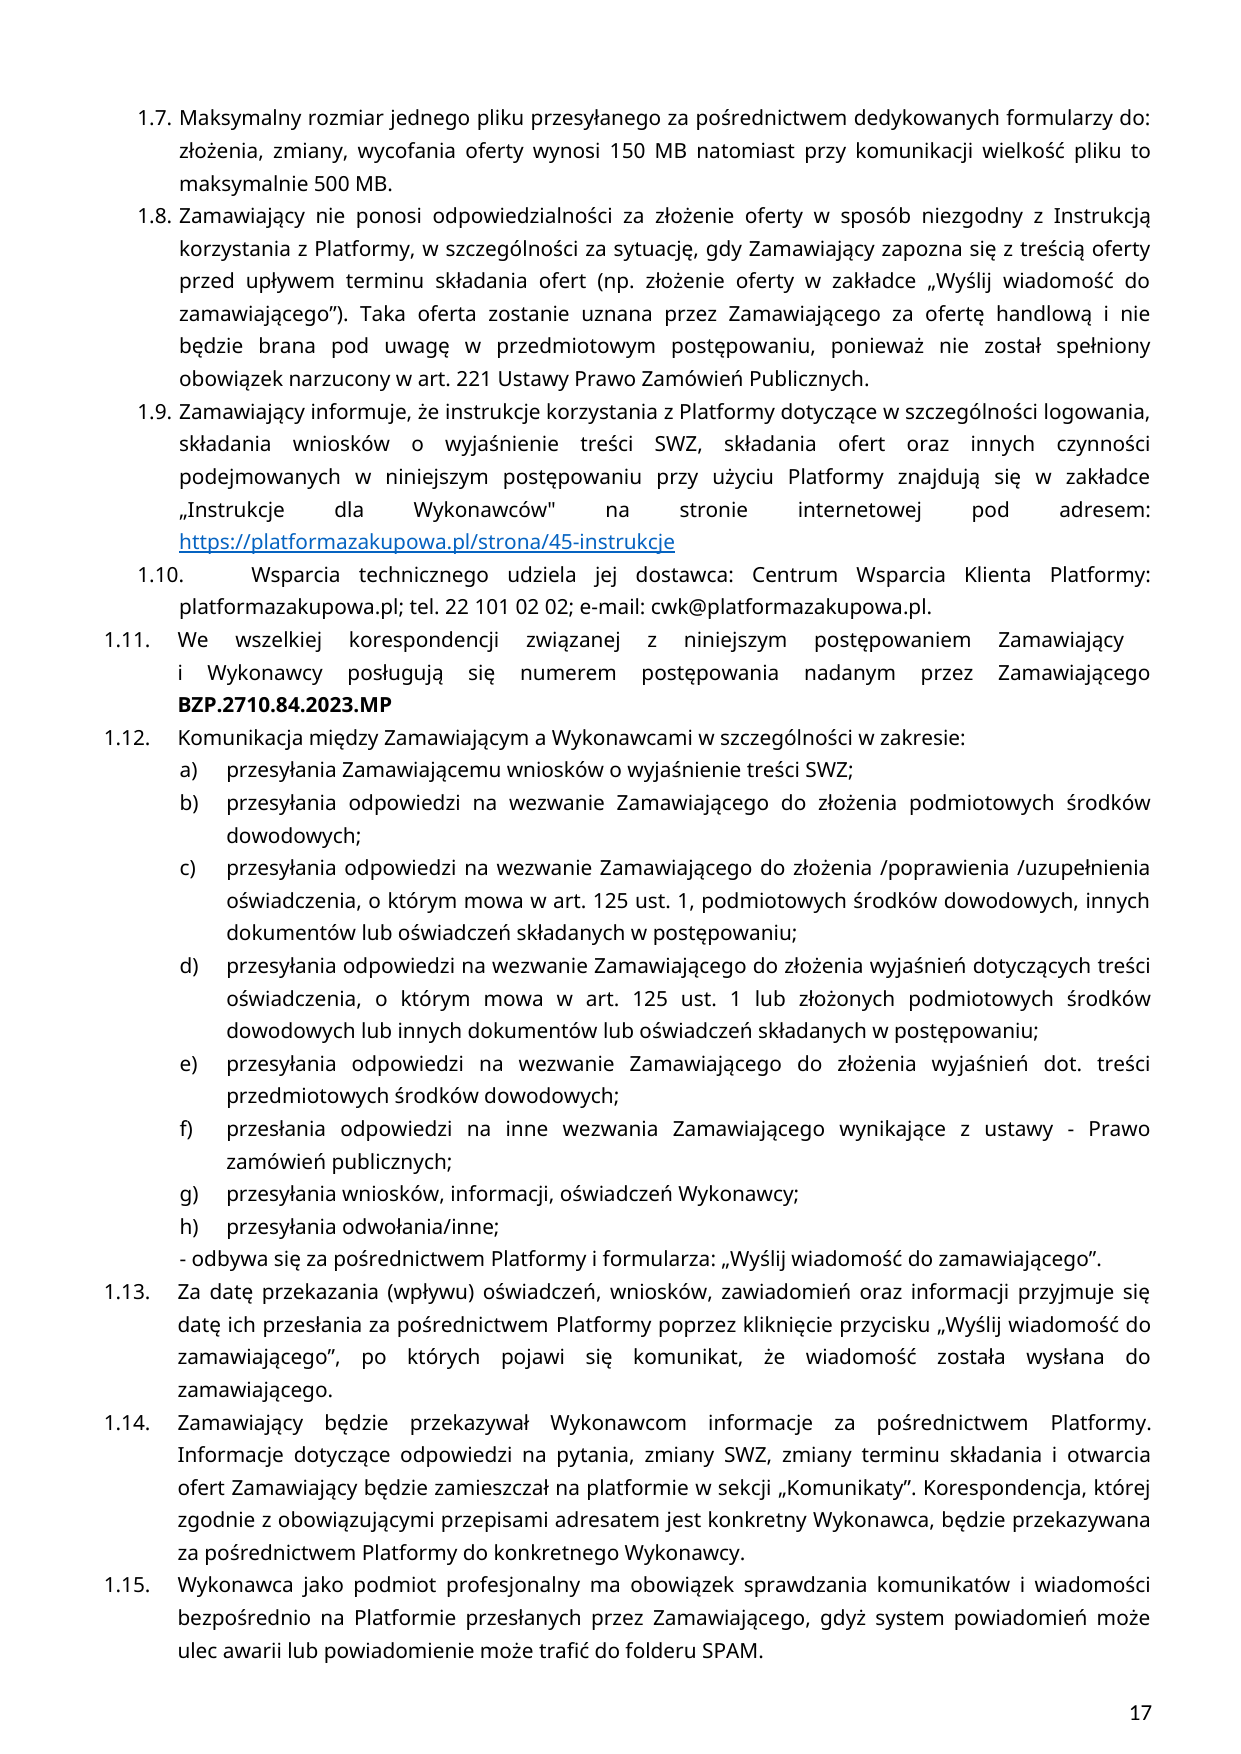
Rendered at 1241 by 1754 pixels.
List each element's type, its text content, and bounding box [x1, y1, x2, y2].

list Maksymalny rozmiar jednego pliku przesyłanego za pośrednictwem dedykowanych formularzy do: złożenia, zmiany, wycofania oferty wynosi 150 MB natomiast przy komunikacji wielkość pliku to maksymalnie 500 MB. [137, 103, 1152, 197]
list przesyłania odwołania/inne; [179, 1212, 1152, 1240]
list przesyłania odpowiedzi na wezwanie Zamawiającego do złożenia wyjaśnień dot. treści przedmiotowych środków dowodowych; [179, 1049, 1152, 1110]
list przesyłania odpowiedzi na wezwanie Zamawiającego do złożenia wyjaśnień dotyczących treści oświadczenia, o którym mowa w art. 125 ust. 1 lub złożonych podmiotowych środków dowodowych lub innych dokumentów lub oświadczeń składanych w postępowaniu; [179, 951, 1152, 1045]
text - odbywa się za pośrednictwem Platformy i formularza: „Wyślij wiadomość do zamawiającego”. [179, 1244, 1152, 1273]
list Komunikacja między Zamawiającym a Wykonawcami w szczególności w zakresie: [103, 723, 1152, 751]
list Zamawiający nie ponosi odpowiedzialności za złożenie oferty w sposób niezgodny z Instrukcją korzystania z Platformy, w szczególności za sytuację, gdy Zamawiający zapozna się z treścią oferty przed upływem terminu składania ofert (np. złożenie oferty w zakładce „Wyślij wiadomość do zamawiającego”). Taka oferta zostanie uznana przez Zamawiającego za ofertę handlową i nie będzie brana pod uwagę w przedmiotowym postępowaniu, ponieważ nie został spełniony obowiązek narzucony w art. 221 Ustawy Prawo Zamówień Publicznych. [137, 201, 1152, 393]
list Za datę przekazania (wpływu) oświadczeń, wniosków, zawiadomień oraz informacji przyjmuje się datę ich przesłania za pośrednictwem Platformy poprzez kliknięcie przycisku „Wyślij wiadomość do zamawiającego”, po których pojawi się komunikat, że wiadomość została wysłana do zamawiającego. [103, 1277, 1152, 1403]
list przesyłania Zamawiającemu wniosków o wyjaśnienie treści SWZ; [179, 756, 1152, 784]
list Zamawiający będzie przekazywał Wykonawcom informacje za pośrednictwem Platformy. Informacje dotyczące odpowiedzi na pytania, zmiany SWZ, zmiany terminu składania i otwarcia ofert Zamawiający będzie zamieszczał na platformie w sekcji „Komunikaty”. Korespondencja, której zgodnie z obowiązującymi przepisami adresatem jest konkretny Wykonawca, będzie przekazywana za pośrednictwem Platformy do konkretnego Wykonawcy. [103, 1408, 1152, 1566]
list przesyłania odpowiedzi na wezwanie Zamawiającego do złożenia podmiotowych środków dowodowych; [179, 788, 1152, 849]
list Wykonawca jako podmiot profesjonalny ma obowiązek sprawdzania komunikatów i wiadomości bezpośrednio na Platformie przesłanych przez Zamawiającego, gdyż system powiadomień może ulec awarii lub powiadomienie może trafić do folderu SPAM. [103, 1571, 1152, 1664]
list przesyłania odpowiedzi na wezwanie Zamawiającego do złożenia /poprawienia /uzupełnienia oświadczenia, o którym mowa w art. 125 ust. 1, podmiotowych środków dowodowych, innych dokumentów lub oświadczeń składanych w postępowaniu; [179, 853, 1152, 947]
list Zamawiający informuje, że instrukcje korzystania z Platformy dotyczące w szczególności logowania, składania wniosków o wyjaśnienie treści SWZ, składania ofert oraz innych czynności podejmowanych w niniejszym postępowaniu przy użyciu Platformy znajdują się w zakładce „Instrukcje dla Wykonawców" na stronie internetowej pod adresem: https://platformazakupowa.pl/strona/45-instrukcje [137, 397, 1152, 556]
list Wsparcia technicznego udziela jej dostawca: Centrum Wsparcia Klienta Platformy: platformazakupowa.pl; tel. 22 101 02 02; e-mail: cwk@platformazakupowa.pl. [137, 560, 1152, 621]
list przesłania odpowiedzi na inne wezwania Zamawiającego wynikające z ustawy - Prawo zamówień publicznych; [179, 1114, 1152, 1175]
list We wszelkiej korespondencji związanej z niniejszym postępowaniem Zamawiający i Wykonawcy posługują się numerem postępowania nadanym przez Zamawiającego BZP.2710.84.2023.MP [103, 625, 1152, 719]
list przesyłania wniosków, informacji, oświadczeń Wykonawcy; [179, 1179, 1152, 1208]
